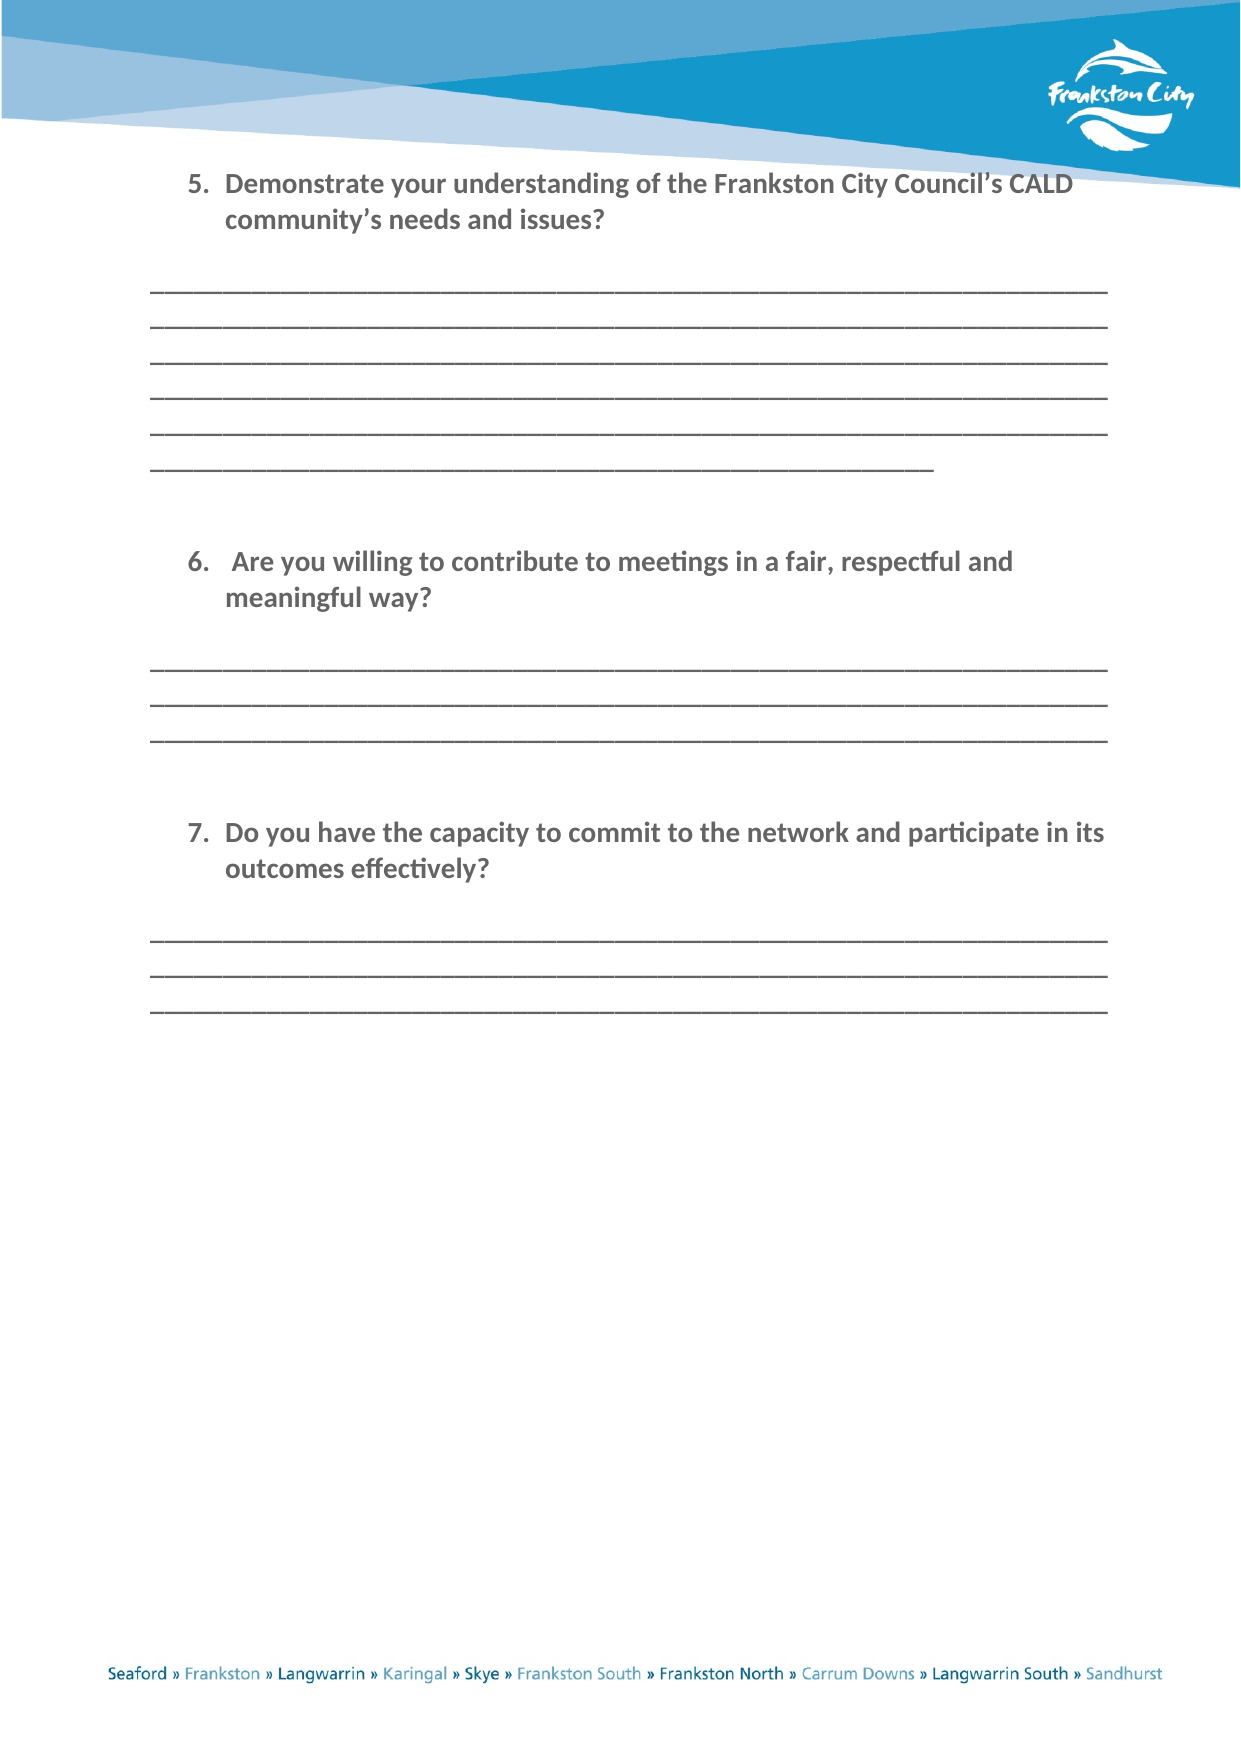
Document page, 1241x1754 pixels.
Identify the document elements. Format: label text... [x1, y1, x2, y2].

subtitle ______________________________________________________________________________________________________________________________________________________________________________________________________ [150, 640, 1122, 747]
subtitle Are you willing to contribute to meetings in a fair, respectful and meaningful way? [187, 543, 1122, 615]
subtitle ______________________________________________________________________________________________________________________________________________________________________________________________________ [150, 911, 1122, 1018]
picture [93, 1643, 1179, 1706]
subtitle Do you have the capacity to commit to the network and participate in its outcomes effectively? [187, 814, 1122, 886]
picture [1, 0, 1241, 191]
subtitle Demonstrate your understanding of the Frankston City Council’s CALD community’s needs and issues? [187, 165, 1122, 237]
subtitle ________________________________________________________________________________________________________________________________________________________________________________________________________________________________________________________________________________________________________________________________________________________________________________________________ [150, 262, 1122, 475]
